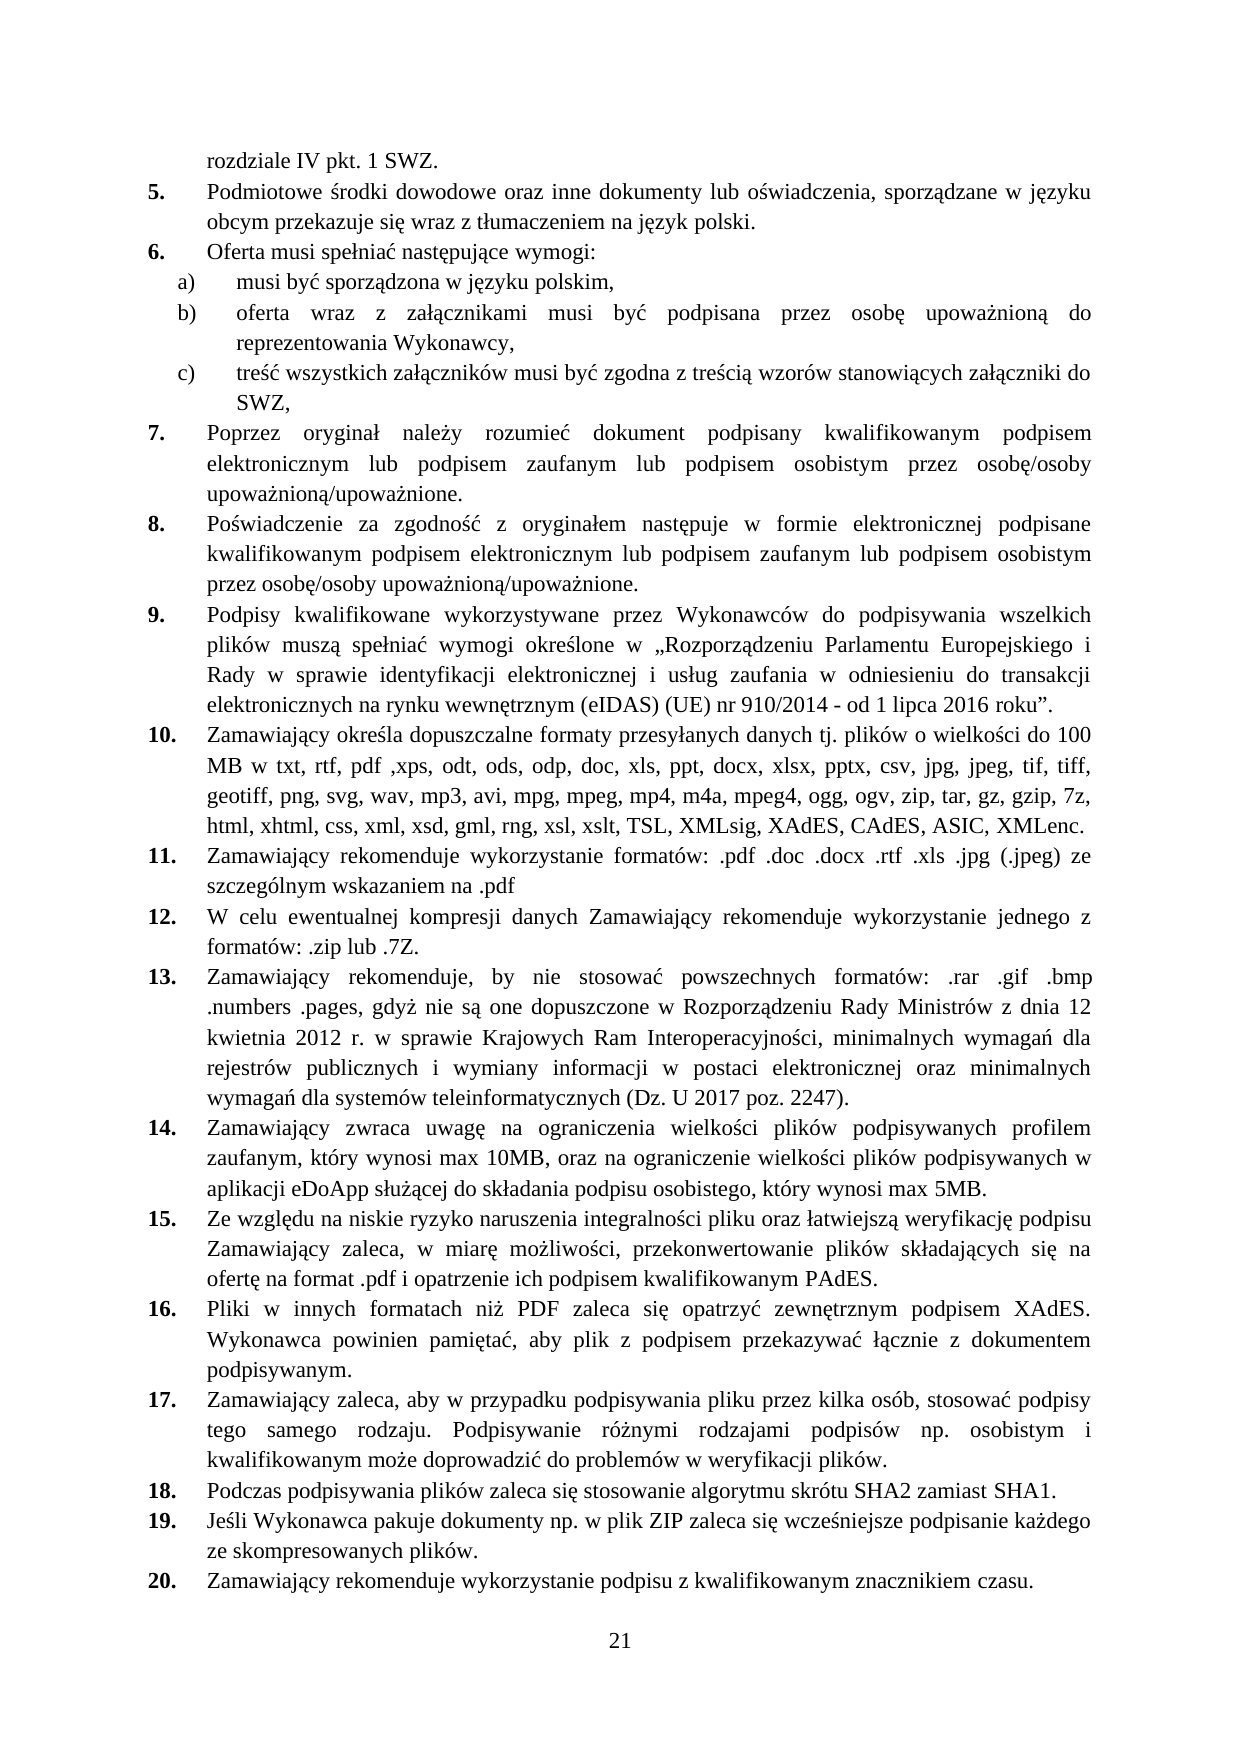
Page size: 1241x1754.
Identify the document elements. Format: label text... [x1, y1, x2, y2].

list Zamawiający rekomenduje, by nie stosować powszechnych formatów: .rar .gif .bmp .numbers .pages, gdyż nie są one dopuszczone w Rozporządzeniu Rady Ministrów z dnia 12 kwietnia 2012 r. w sprawie Krajowych Ram Interoperacyjności, minimalnych wymagań dla rejestrów publicznych i wymiany informacji w postaci elektronicznej oraz minimalnych wymagań dla systemów teleinformatycznych (Dz. U 2017 poz. 2247). [148, 963, 1093, 1110]
list Podmiotowe środki dowodowe oraz inne dokumenty lub oświadczenia, sporządzane w języku obcym przekazuje się wraz z tłumaczeniem na język polski. [148, 178, 1093, 234]
list Podczas podpisywania plików zaleca się stosowanie algorytmu skrótu SHA2 zamiast SHA1. [148, 1477, 1093, 1503]
list Poświadczenie za zgodność z oryginałem następuje w formie elektronicznej podpisane kwalifikowanym podpisem elektronicznym lub podpisem zaufanym lub podpisem osobistym przez osobę/osoby upoważnioną/upoważnione. [148, 510, 1093, 597]
list Pliki w innych formatach niż PDF zaleca się opatrzyć zewnętrznym podpisem XAdES. Wykonawca powinien pamiętać, aby plik z podpisem przekazywać łącznie z dokumentem podpisywanym. [148, 1296, 1093, 1382]
list Oferta musi spełniać następujące wymogi: [148, 238, 1093, 264]
list Zamawiający rekomenduje wykorzystanie formatów: .pdf .doc .docx .rtf .xls .jpg (.jpeg) ze szczególnym wskazaniem na .pdf [148, 842, 1093, 899]
list Zamawiający określa dopuszczalne formaty przesyłanych danych tj. plików o wielkości do 100 MB w txt, rtf, pdf ,xps, odt, ods, odp, doc, xls, ppt, docx, xlsx, pptx, csv, jpg, jpeg, tif, tiff, geotiff, png, svg, wav, mp3, avi, mpg, mpeg, mp4, m4a, mpeg4, ogg, ogv, zip, tar, gz, gzip, 7z, html, xhtml, css, xml, xsd, gml, rng, xsl, xslt, TSL, XMLsig, XAdES, CAdES, ASIC, XMLenc. [148, 722, 1093, 838]
list Jeśli Wykonawca pakuje dokumenty np. w plik ZIP zaleca się wcześniejsze podpisanie każdego ze skompresowanych plików. [148, 1507, 1093, 1563]
list Zamawiający zaleca, aby w przypadku podpisywania pliku przez kilka osób, stosować podpisy tego samego rodzaju. Podpisywanie różnymi rodzajami podpisów np. osobistym i kwalifikowanym może doprowadzić do problemów w weryfikacji plików. [148, 1386, 1093, 1473]
list treść wszystkich załączników musi być zgodna z treścią wzorów stanowiących załączniki do SWZ, [177, 359, 1093, 416]
list Poprzez oryginał należy rozumieć dokument podpisany kwalifikowanym podpisem elektronicznym lub podpisem zaufanym lub podpisem osobistym przez osobę/osoby upoważnioną/upoważnione. [148, 419, 1093, 506]
list Podpisy kwalifikowane wykorzystywane przez Wykonawców do podpisywania wszelkich plików muszą spełniać wymogi określone w „Rozporządzeniu Parlamentu Europejskiego i Rady w sprawie identyfikacji elektronicznej i usług zaufania w odniesieniu do transakcji elektronicznych na rynku wewnętrznym (eIDAS) (UE) nr 910/2014 - od 1 lipca 2016 roku”. [148, 601, 1093, 718]
list musi być sporządzona w języku polskim, [177, 268, 1093, 295]
list Ze względu na niskie ryzyko naruszenia integralności pliku oraz łatwiejszą weryfikację podpisu Zamawiający zaleca, w miarę możliwości, przekonwertowanie plików składających się na ofertę na format .pdf i opatrzenie ich podpisem kwalifikowanym PAdES. [148, 1205, 1093, 1292]
list Zamawiający zwraca uwagę na ograniczenia wielkości plików podpisywanych profilem zaufanym, który wynosi max 10MB, oraz na ograniczenie wielkości plików podpisywanych w aplikacji eDoApp służącej do składania podpisu osobistego, który wynosi max 5MB. [148, 1114, 1093, 1201]
list W celu ewentualnej kompresji danych Zamawiający rekomenduje wykorzystanie jednego z formatów: .zip lub .7Z. [148, 903, 1093, 959]
list oferta wraz z załącznikami musi być podpisana przez osobę upoważnioną do reprezentowania Wykonawcy, [177, 299, 1093, 355]
list Zamawiający rekomenduje wykorzystanie podpisu z kwalifikowanym znacznikiem czasu. [148, 1567, 1093, 1594]
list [148, 148, 1093, 174]
